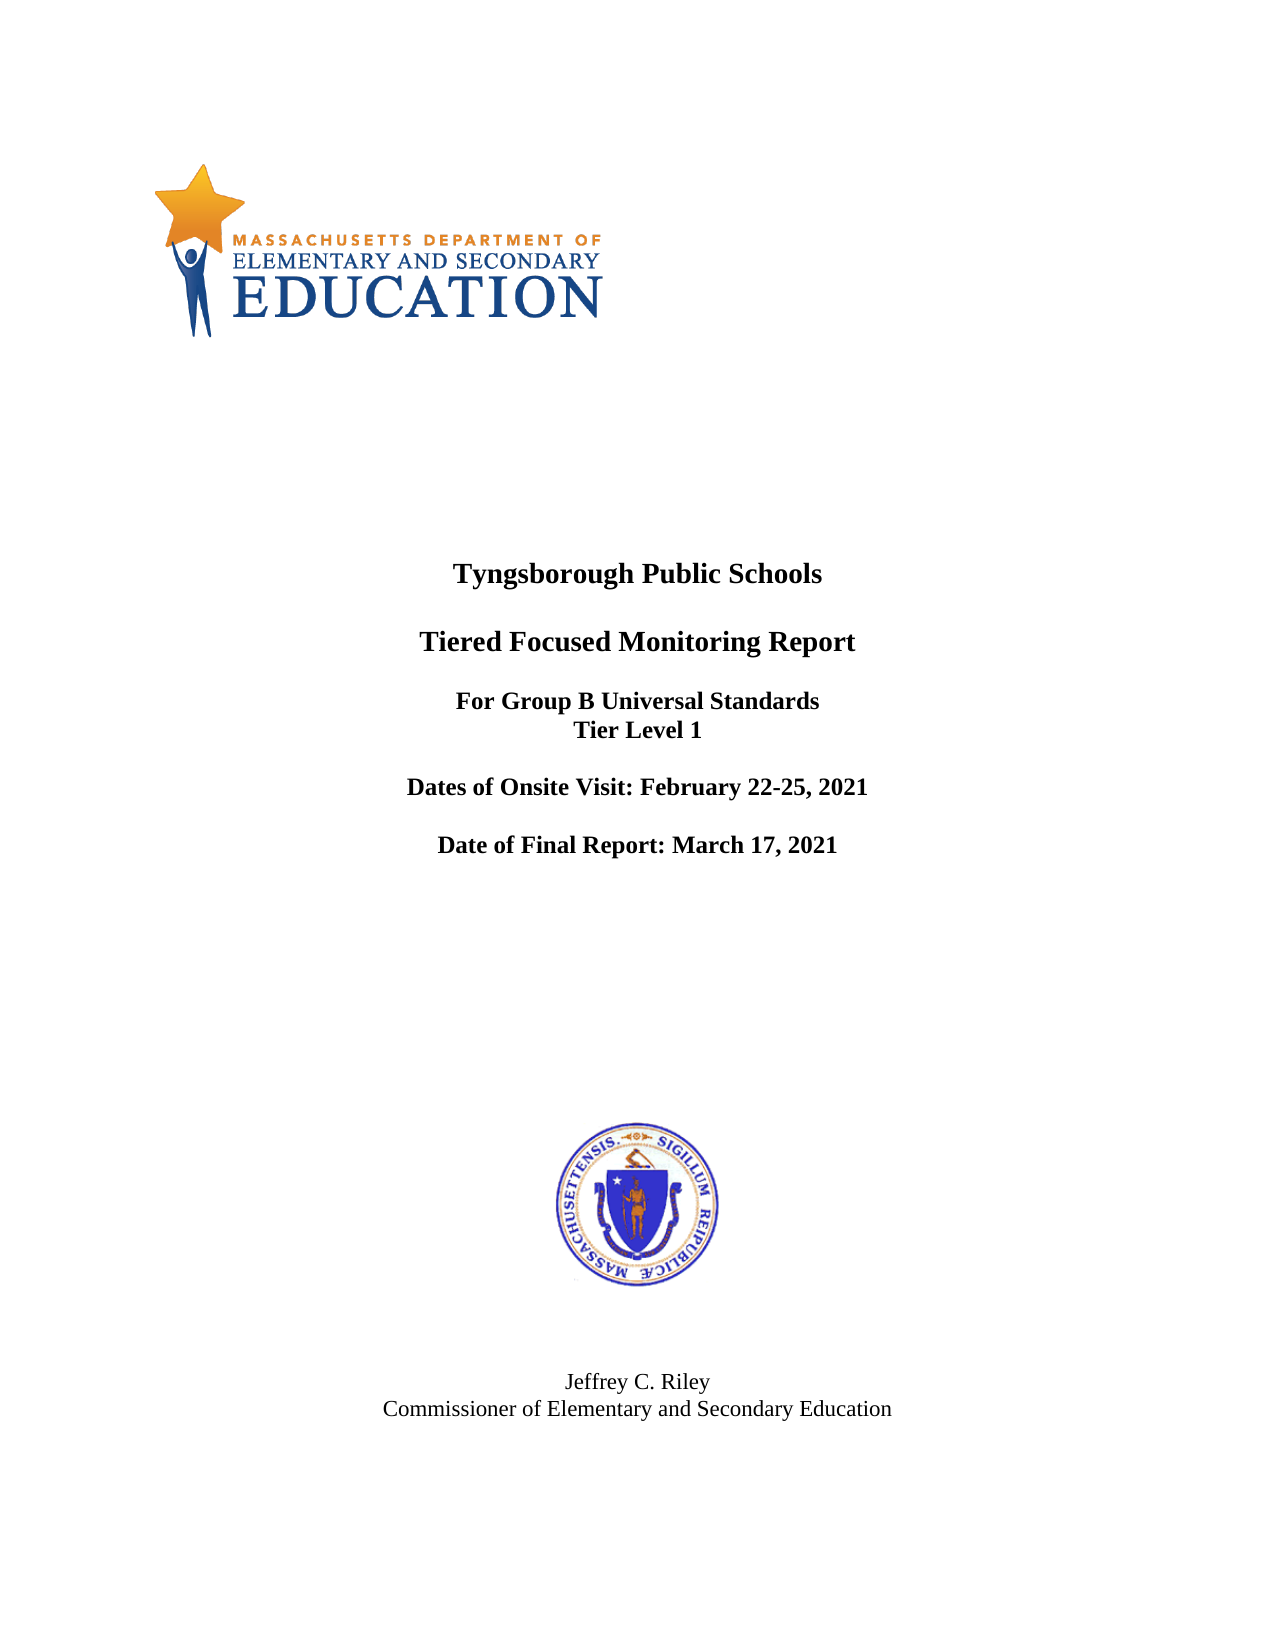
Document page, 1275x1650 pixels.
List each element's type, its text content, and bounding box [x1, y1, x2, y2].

picture [553, 1122, 722, 1290]
text For Group B Universal Standards [150, 686, 1125, 715]
text Tier Level 1 [150, 715, 1125, 743]
text Dates of Onsite Visit: February 22-25, 2021 [150, 772, 1125, 801]
picture [150, 150, 608, 372]
text Commissioner of Elementary and Secondary Education [150, 1394, 1125, 1421]
text Tiered Focused Monitoring Report [150, 624, 1125, 657]
text Tyngsborough Public Schools [150, 557, 1125, 590]
text Jeffrey C. Riley [150, 1368, 1125, 1394]
text Date of Final Report: March 17, 2021 [150, 830, 1125, 858]
